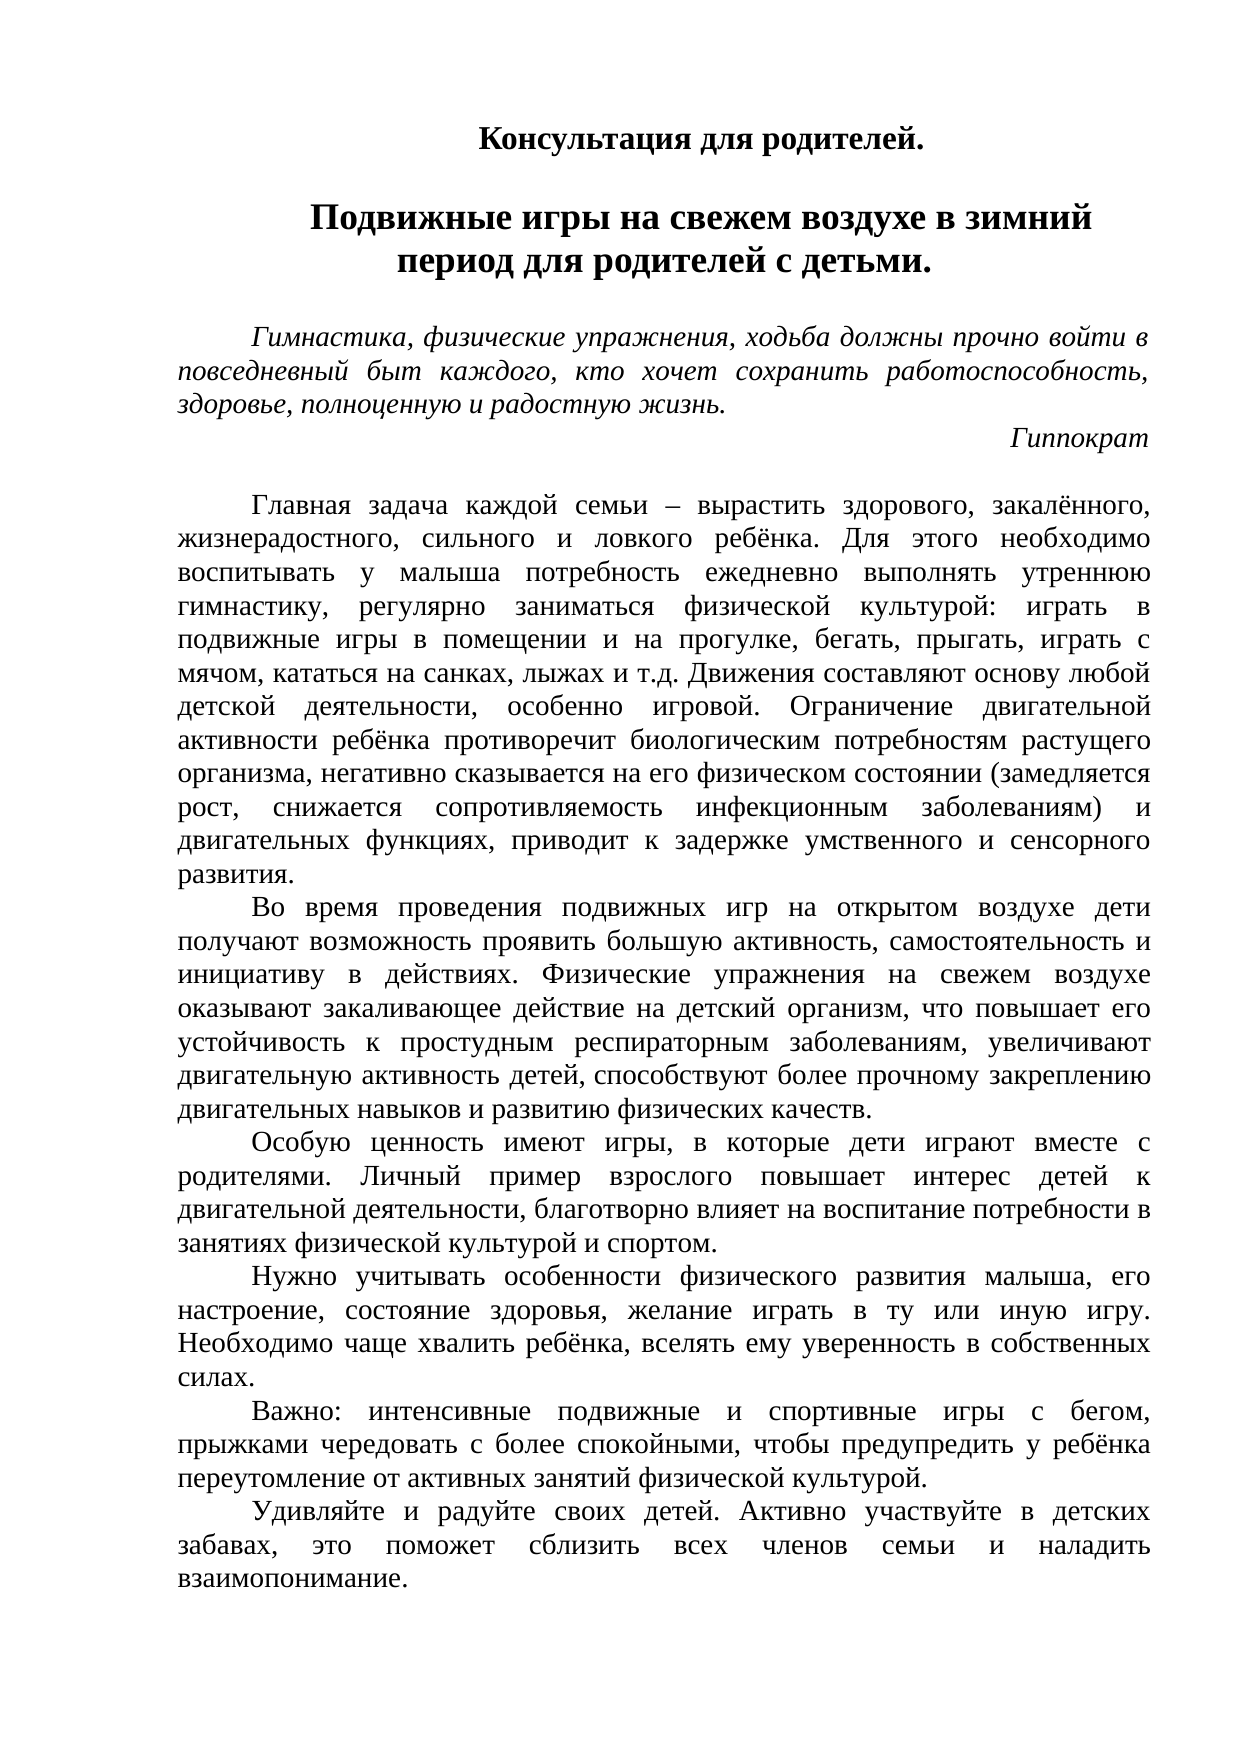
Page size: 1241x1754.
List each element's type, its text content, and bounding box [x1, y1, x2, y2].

text Важно: интенсивные подвижные и спортивные игры с бегом, прыжками чередовать с более спокойными, чтобы предупредить у ребёнка переутомление от активных занятий физической культурой. [177, 1393, 1152, 1493]
text Подвижные игры на свежем воздухе в зимний период для родителей с детьми. [177, 195, 1152, 281]
text Особую ценность имеют игры, в которые дети играют вместе с родителями. Личный пример взрослого повышает интерес детей к двигательной деятельности, благотворно влияет на воспитание потребности в занятиях физической культурой и спортом. [177, 1124, 1152, 1258]
text Удивляйте и радуйте своих детей. Активно участвуйте в детских забавах, это поможет сблизить всех членов семьи и наладить взаимопонимание. [177, 1493, 1152, 1594]
text Гимнастика, физические упражнения, ходьба должны прочно войти в повседневный быт каждого, кто хочет сохранить работоспособность, здоровье, полноценную и радостную жизнь. [177, 319, 1152, 420]
text Во время проведения подвижных игр на открытом воздухе дети получают возможность проявить большую активность, самостоятельность и инициативу в действиях. Физические упражнения на свежем воздухе оказывают закаливающее действие на детский организм, что повышает его устойчивость к простудным респираторным заболеваниям, увеличивают двигательную активность детей, способствуют более прочному закреплению двигательных навыков и развитию физических качеств. [177, 889, 1152, 1124]
text Гиппократ [177, 420, 1152, 453]
text Главная задача каждой семьи – вырастить здорового, закалённого, жизнерадостного, сильного и ловкого ребёнка. Для этого необходимо воспитывать у малыша потребность ежедневно выполнять утреннюю гимнастику, регулярно заниматься физической культурой: играть в подвижные игры в помещении и на прогулке, бегать, прыгать, играть с мячом, кататься на санках, лыжах и т.д. Движения составляют основу любой детской деятельности, особенно игровой. Ограничение двигательной активности ребёнка противоречит биологическим потребностям растущего организма, негативно сказывается на его физическом состоянии (замедляется рост, снижается сопротивляемость инфекционным заболеваниям) и двигательных функциях, приводит к задержке умственного и сенсорного развития. [177, 487, 1152, 889]
text Нужно учитывать особенности физического развития малыша, его настроение, состояние здоровья, желание играть в ту или иную игру. Необходимо чаще хвалить ребёнка, вселять ему уверенность в собственных силах. [177, 1258, 1152, 1393]
text Консультация для родителей. [177, 118, 1152, 156]
